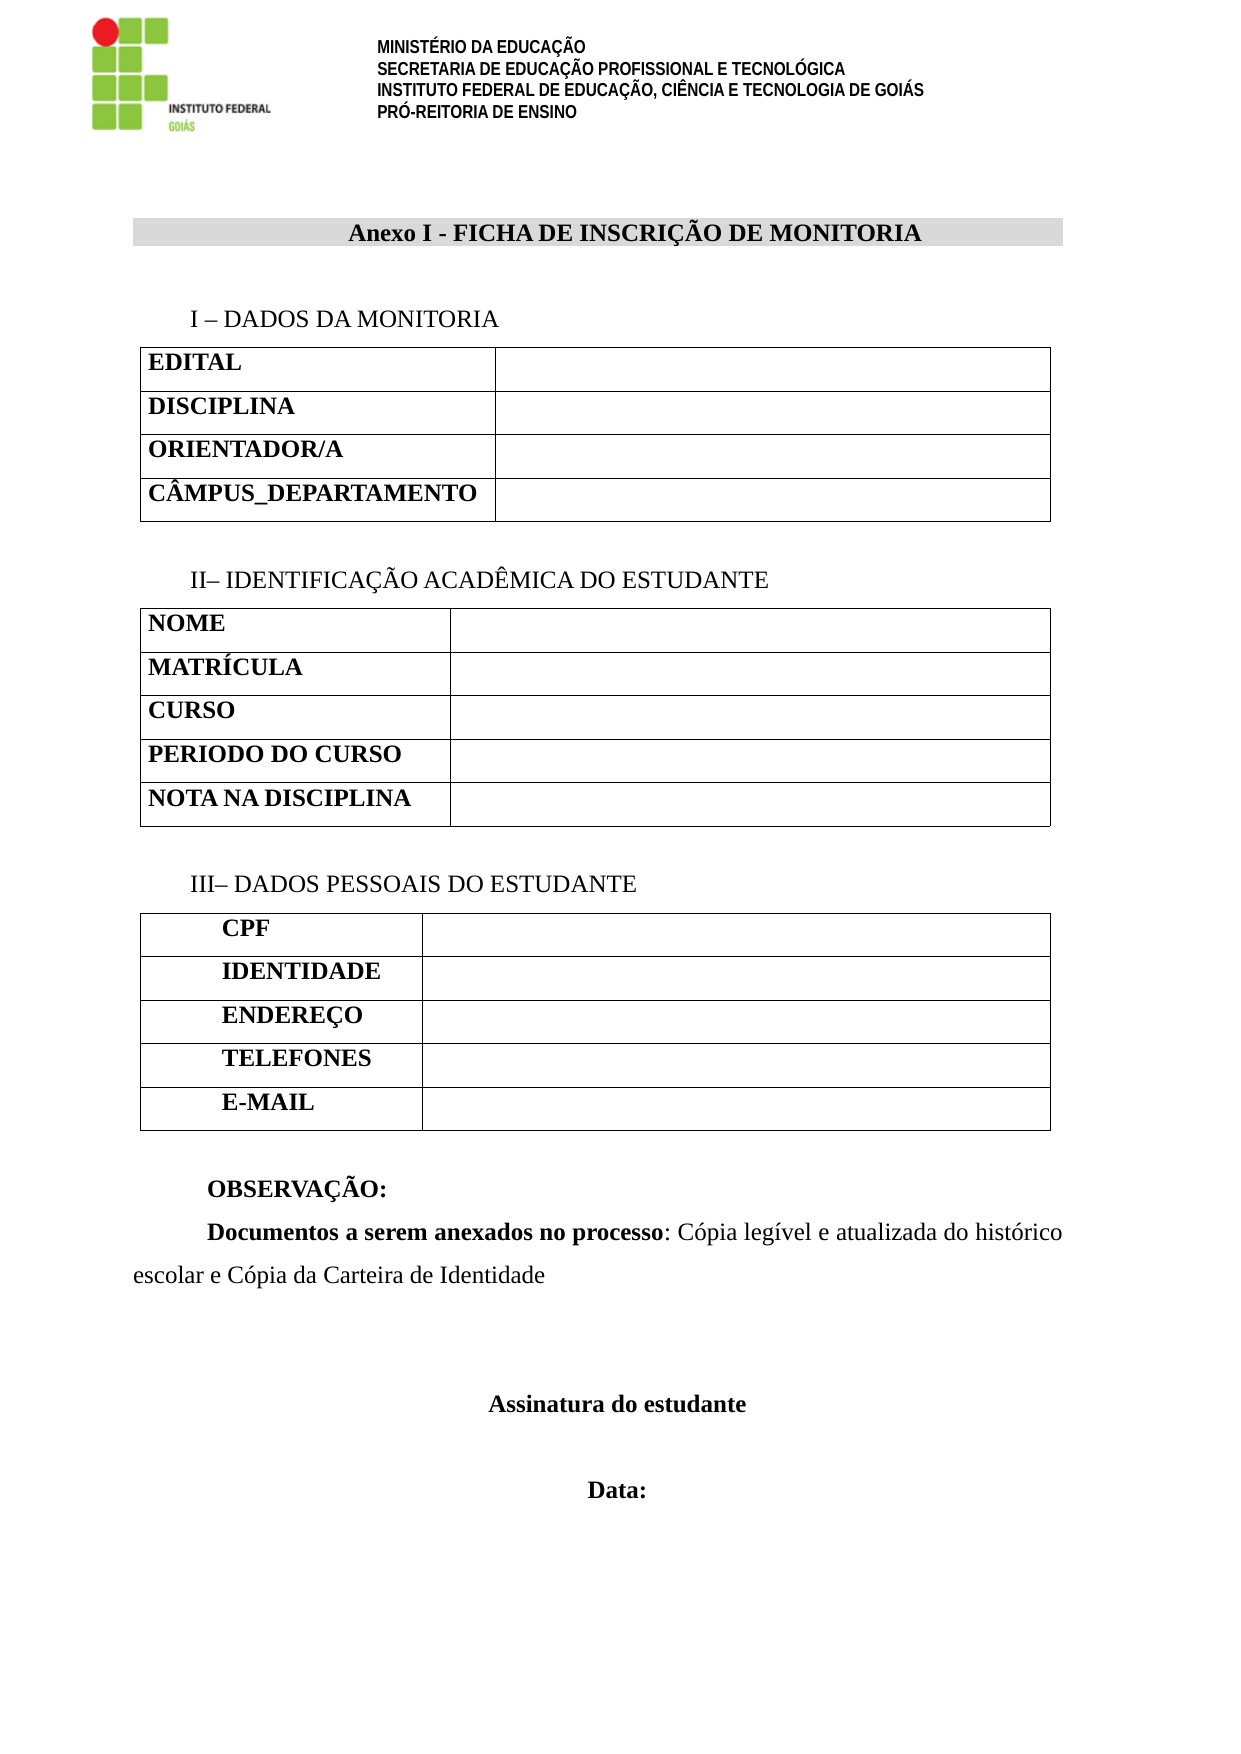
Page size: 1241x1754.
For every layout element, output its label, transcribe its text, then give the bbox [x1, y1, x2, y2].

text Data: [133, 1476, 1063, 1504]
table_cell DISCIPLINA [141, 392, 495, 434]
table_header [451, 609, 1050, 651]
table_cell ORIENTADOR/A [141, 435, 495, 478]
table_cell NOTA NA DISCIPLINA [141, 783, 450, 826]
table_cell ENDEREÇO [141, 1001, 422, 1043]
text III– DADOS PESSOAIS DO ESTUDANTE [133, 869, 1063, 898]
table_header [496, 348, 1050, 391]
table_cell [496, 435, 1050, 478]
text Documentos a serem anexados no processo: Cópia legível e atualizada do histórico escolar e Cópia da Carteira de Identidade [133, 1217, 1063, 1289]
table_cell [423, 1044, 1050, 1087]
table_cell [496, 479, 1050, 521]
table_cell IDENTIDADE [141, 957, 422, 999]
text I – DADOS DA MONITORIA [133, 304, 1063, 333]
table_cell TELEFONES [141, 1044, 422, 1087]
table_cell [451, 783, 1050, 826]
table_cell [451, 740, 1050, 782]
table_cell [423, 1001, 1050, 1043]
table_header EDITAL [141, 348, 495, 391]
table_cell MATRÍCULA [141, 653, 450, 695]
table_cell E-MAIL [141, 1088, 422, 1130]
table_cell [496, 392, 1050, 434]
table_cell PERIODO DO CURSO [141, 740, 450, 782]
table_cell [423, 1088, 1050, 1130]
table_cell CÂMPUS_DEPARTAMENTO [141, 479, 495, 521]
table_cell [451, 653, 1050, 695]
text Assinatura do estudante [133, 1389, 1063, 1418]
table_header [423, 914, 1050, 956]
text OBSERVAÇÃO: [133, 1174, 1063, 1202]
table_cell [451, 696, 1050, 738]
table_header CPF [141, 914, 422, 956]
table_cell CURSO [141, 696, 450, 738]
picture [90, 15, 274, 135]
text II– IDENTIFICAÇÃO ACADÊMICA DO ESTUDANTE [133, 565, 1063, 593]
text Anexo I - FICHA DE INSCRIÇÃO DE MONITORIA [133, 218, 1063, 246]
table_header NOME [141, 609, 450, 651]
table_cell [423, 957, 1050, 999]
